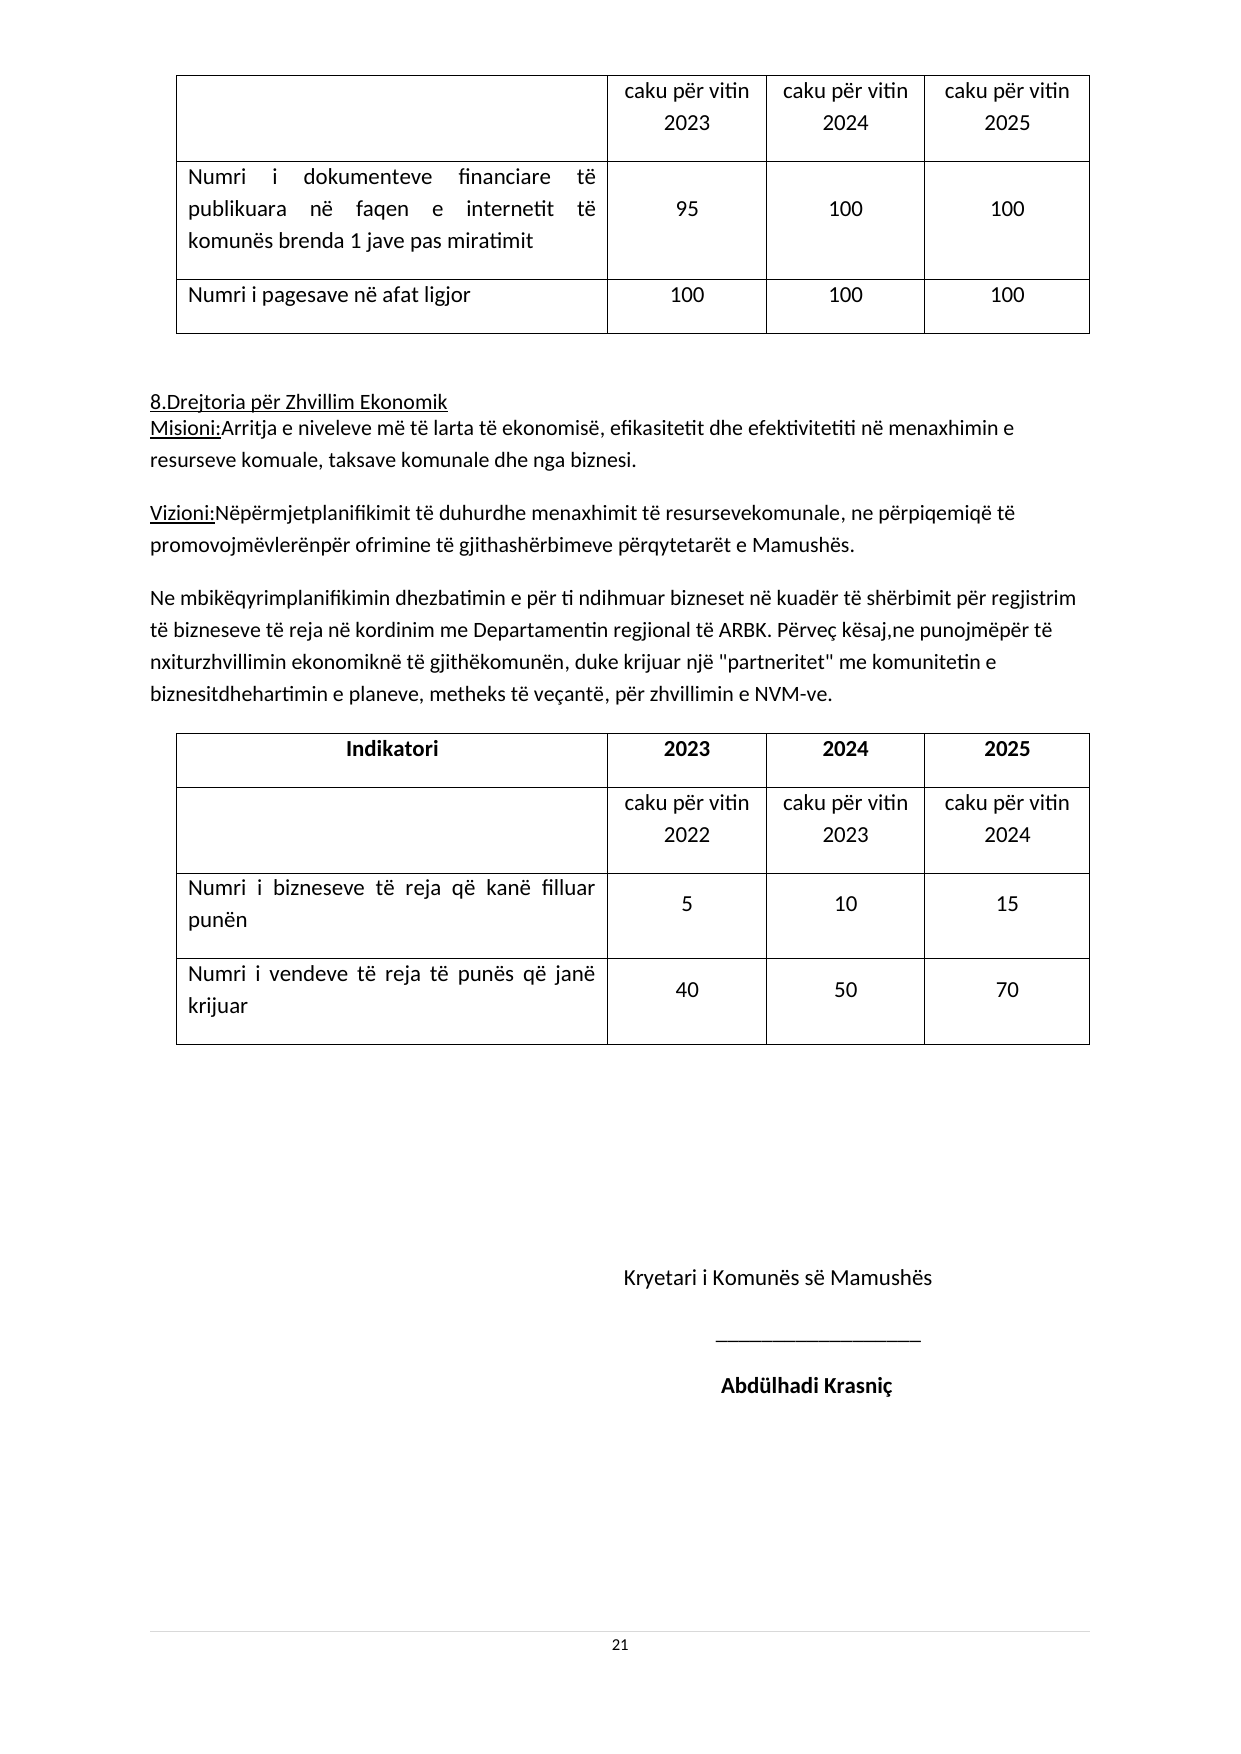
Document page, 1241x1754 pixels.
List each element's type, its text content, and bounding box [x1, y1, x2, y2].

table_cell caku për vitin 2024 [767, 76, 924, 161]
table_cell Numri i vendeve të reja të punës që janë krijuar [177, 959, 607, 1044]
table_cell caku për vitin 2023 [767, 788, 924, 872]
table_cell 100 [925, 162, 1089, 279]
table_cell Numri i bizneseve të reja që kanë filluar punën [177, 874, 607, 958]
table_cell Numri i pagesave në afat ligjor [177, 280, 607, 332]
table_cell caku për vitin 2023 [608, 76, 766, 161]
table_cell 100 [767, 162, 924, 279]
table_cell 40 [608, 959, 766, 1044]
table_header 2023 [608, 734, 766, 787]
table_cell [177, 788, 607, 872]
table_cell 70 [925, 959, 1089, 1044]
table_header Indikatori [177, 734, 607, 787]
table_cell 10 [767, 874, 924, 958]
text __________________ [150, 1317, 1090, 1345]
table_cell 100 [767, 280, 924, 332]
table_cell 15 [925, 874, 1089, 958]
table_cell 5 [608, 874, 766, 958]
table_cell 100 [925, 280, 1089, 332]
text Abdülhadi Krasniç [150, 1371, 1090, 1399]
table_cell caku për vitin 2025 [925, 76, 1089, 161]
table_cell 100 [608, 280, 766, 332]
table_cell 95 [608, 162, 766, 279]
table_header 2025 [925, 734, 1089, 787]
table_header 2024 [767, 734, 924, 787]
text 8.Drejtoria për Zhvillim Ekonomik [150, 388, 1090, 414]
text Kryetari i Komunës së Mamushës [150, 1263, 1090, 1291]
text Vizioni:Nëpërmjetplanifikimit të duhurdhe menaxhimit të resursevekomunale, ne përpiqemiqë të promovojmëvlerënpër ofrimine të gjithashërbimeve përqytetarët e Mamushës. [150, 499, 1090, 558]
text Ne mbikëqyrimplanifikimin dhezbatimin e për ti ndihmuar bizneset në kuadër të shërbimit për regjistrim të bizneseve të reja në kordinim me Departamentin regjional të ARBK. Përveç kësaj,ne punojmëpër të nxiturzhvillimin ekonomiknë të gjithëkomunën, duke krijuar një "partneritet" me komunitetin e biznesitdhehartimin e planeve, metheks të veçantë, për zhvillimin e NVM-ve. [150, 584, 1090, 707]
table_cell [177, 76, 607, 161]
table_cell Numri i dokumenteve financiare të publikuara në faqen e internetit të komunës brenda 1 jave pas miratimit [177, 162, 607, 279]
table_cell caku për vitin 2022 [608, 788, 766, 872]
text Misioni:Arritja e niveleve më të larta të ekonomisë, efikasitetit dhe efektivitetiti në menaxhimin e resurseve komuale, taksave komunale dhe nga biznesi. [150, 414, 1090, 473]
table_cell caku për vitin 2024 [925, 788, 1089, 872]
table_cell 50 [767, 959, 924, 1044]
